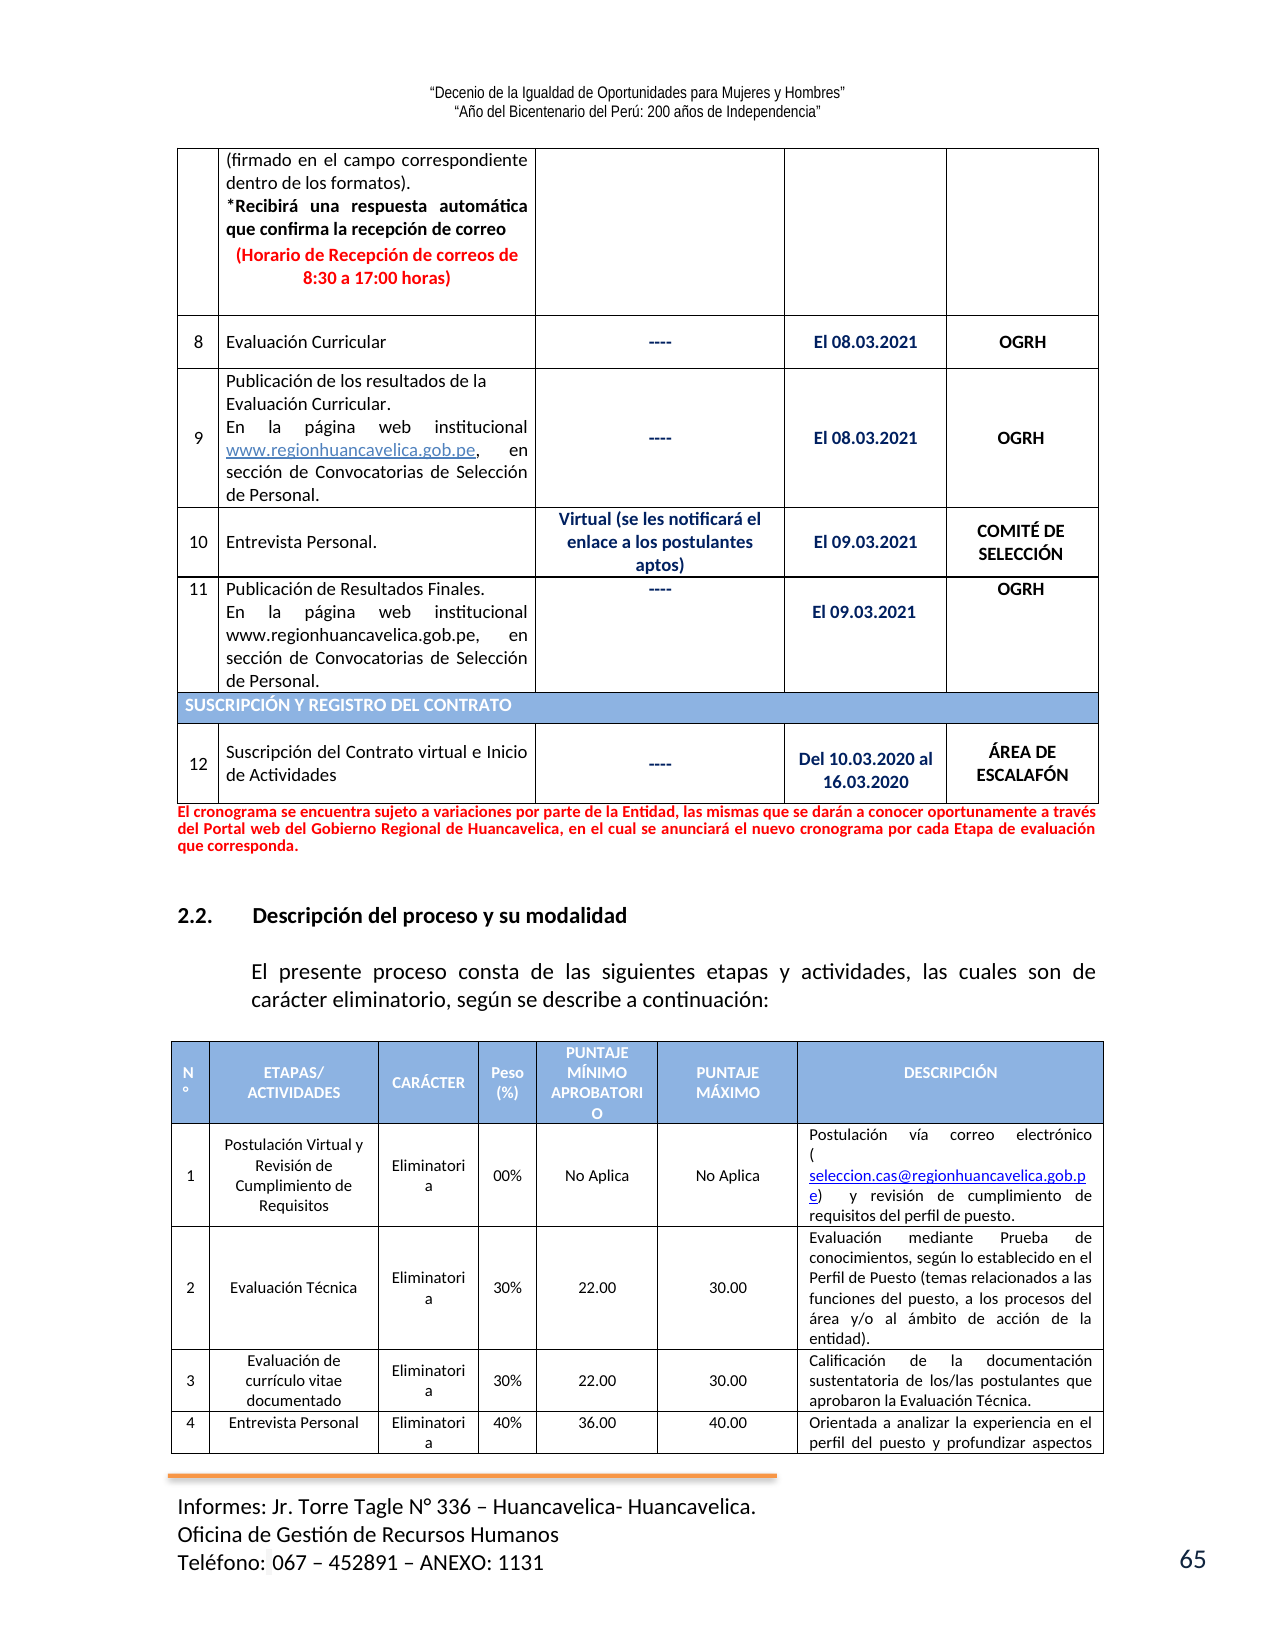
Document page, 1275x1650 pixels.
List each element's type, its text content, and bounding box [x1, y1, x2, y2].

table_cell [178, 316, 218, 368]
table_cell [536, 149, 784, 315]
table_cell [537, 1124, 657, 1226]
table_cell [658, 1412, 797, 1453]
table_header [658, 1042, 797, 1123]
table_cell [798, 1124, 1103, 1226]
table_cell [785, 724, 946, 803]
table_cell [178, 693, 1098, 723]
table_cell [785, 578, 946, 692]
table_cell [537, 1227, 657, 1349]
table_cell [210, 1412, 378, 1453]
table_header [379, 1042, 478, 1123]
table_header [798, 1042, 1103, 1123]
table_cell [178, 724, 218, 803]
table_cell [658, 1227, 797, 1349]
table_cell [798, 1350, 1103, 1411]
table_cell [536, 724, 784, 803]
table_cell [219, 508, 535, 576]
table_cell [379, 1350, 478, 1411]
list El presente proceso consta de las siguientes etapas y actividades, las cuales son de carácter eliminatorio, según se describe a continuación: [251, 957, 1098, 1013]
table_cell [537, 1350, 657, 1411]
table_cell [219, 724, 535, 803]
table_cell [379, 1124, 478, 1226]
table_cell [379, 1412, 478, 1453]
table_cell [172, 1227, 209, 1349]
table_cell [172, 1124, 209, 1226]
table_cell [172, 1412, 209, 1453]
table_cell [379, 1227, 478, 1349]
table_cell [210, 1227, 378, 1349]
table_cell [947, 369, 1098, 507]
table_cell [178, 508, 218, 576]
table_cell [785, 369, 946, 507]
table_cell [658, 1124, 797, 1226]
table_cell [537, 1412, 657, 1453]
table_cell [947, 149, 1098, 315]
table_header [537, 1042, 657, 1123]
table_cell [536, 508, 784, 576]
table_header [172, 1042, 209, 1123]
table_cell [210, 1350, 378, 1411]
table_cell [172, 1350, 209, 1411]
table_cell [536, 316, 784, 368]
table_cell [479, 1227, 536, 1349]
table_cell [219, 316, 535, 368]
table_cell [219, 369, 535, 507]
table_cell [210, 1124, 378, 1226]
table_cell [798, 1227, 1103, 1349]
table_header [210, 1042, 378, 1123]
list El cronograma se encuentra sujeto a variaciones por parte de la Entidad, las mismas que se darán a conocer oportunamente a través del Portal web del Gobierno Regional de Huancavelica, en el cual se anunciará el nuevo cronograma por cada Etapa de evaluación que corresponda. [177, 804, 1098, 856]
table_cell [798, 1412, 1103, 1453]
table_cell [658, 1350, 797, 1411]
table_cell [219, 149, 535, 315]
list Descripción del proceso y su modalidad [177, 901, 1098, 929]
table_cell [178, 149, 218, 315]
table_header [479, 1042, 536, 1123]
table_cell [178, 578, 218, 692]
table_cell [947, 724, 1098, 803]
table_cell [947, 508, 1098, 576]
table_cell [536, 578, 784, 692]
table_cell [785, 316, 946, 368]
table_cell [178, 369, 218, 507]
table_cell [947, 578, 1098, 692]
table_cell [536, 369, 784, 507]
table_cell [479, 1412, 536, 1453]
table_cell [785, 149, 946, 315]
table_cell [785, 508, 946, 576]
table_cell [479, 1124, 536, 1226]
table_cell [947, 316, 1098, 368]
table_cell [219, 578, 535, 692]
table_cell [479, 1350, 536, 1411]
